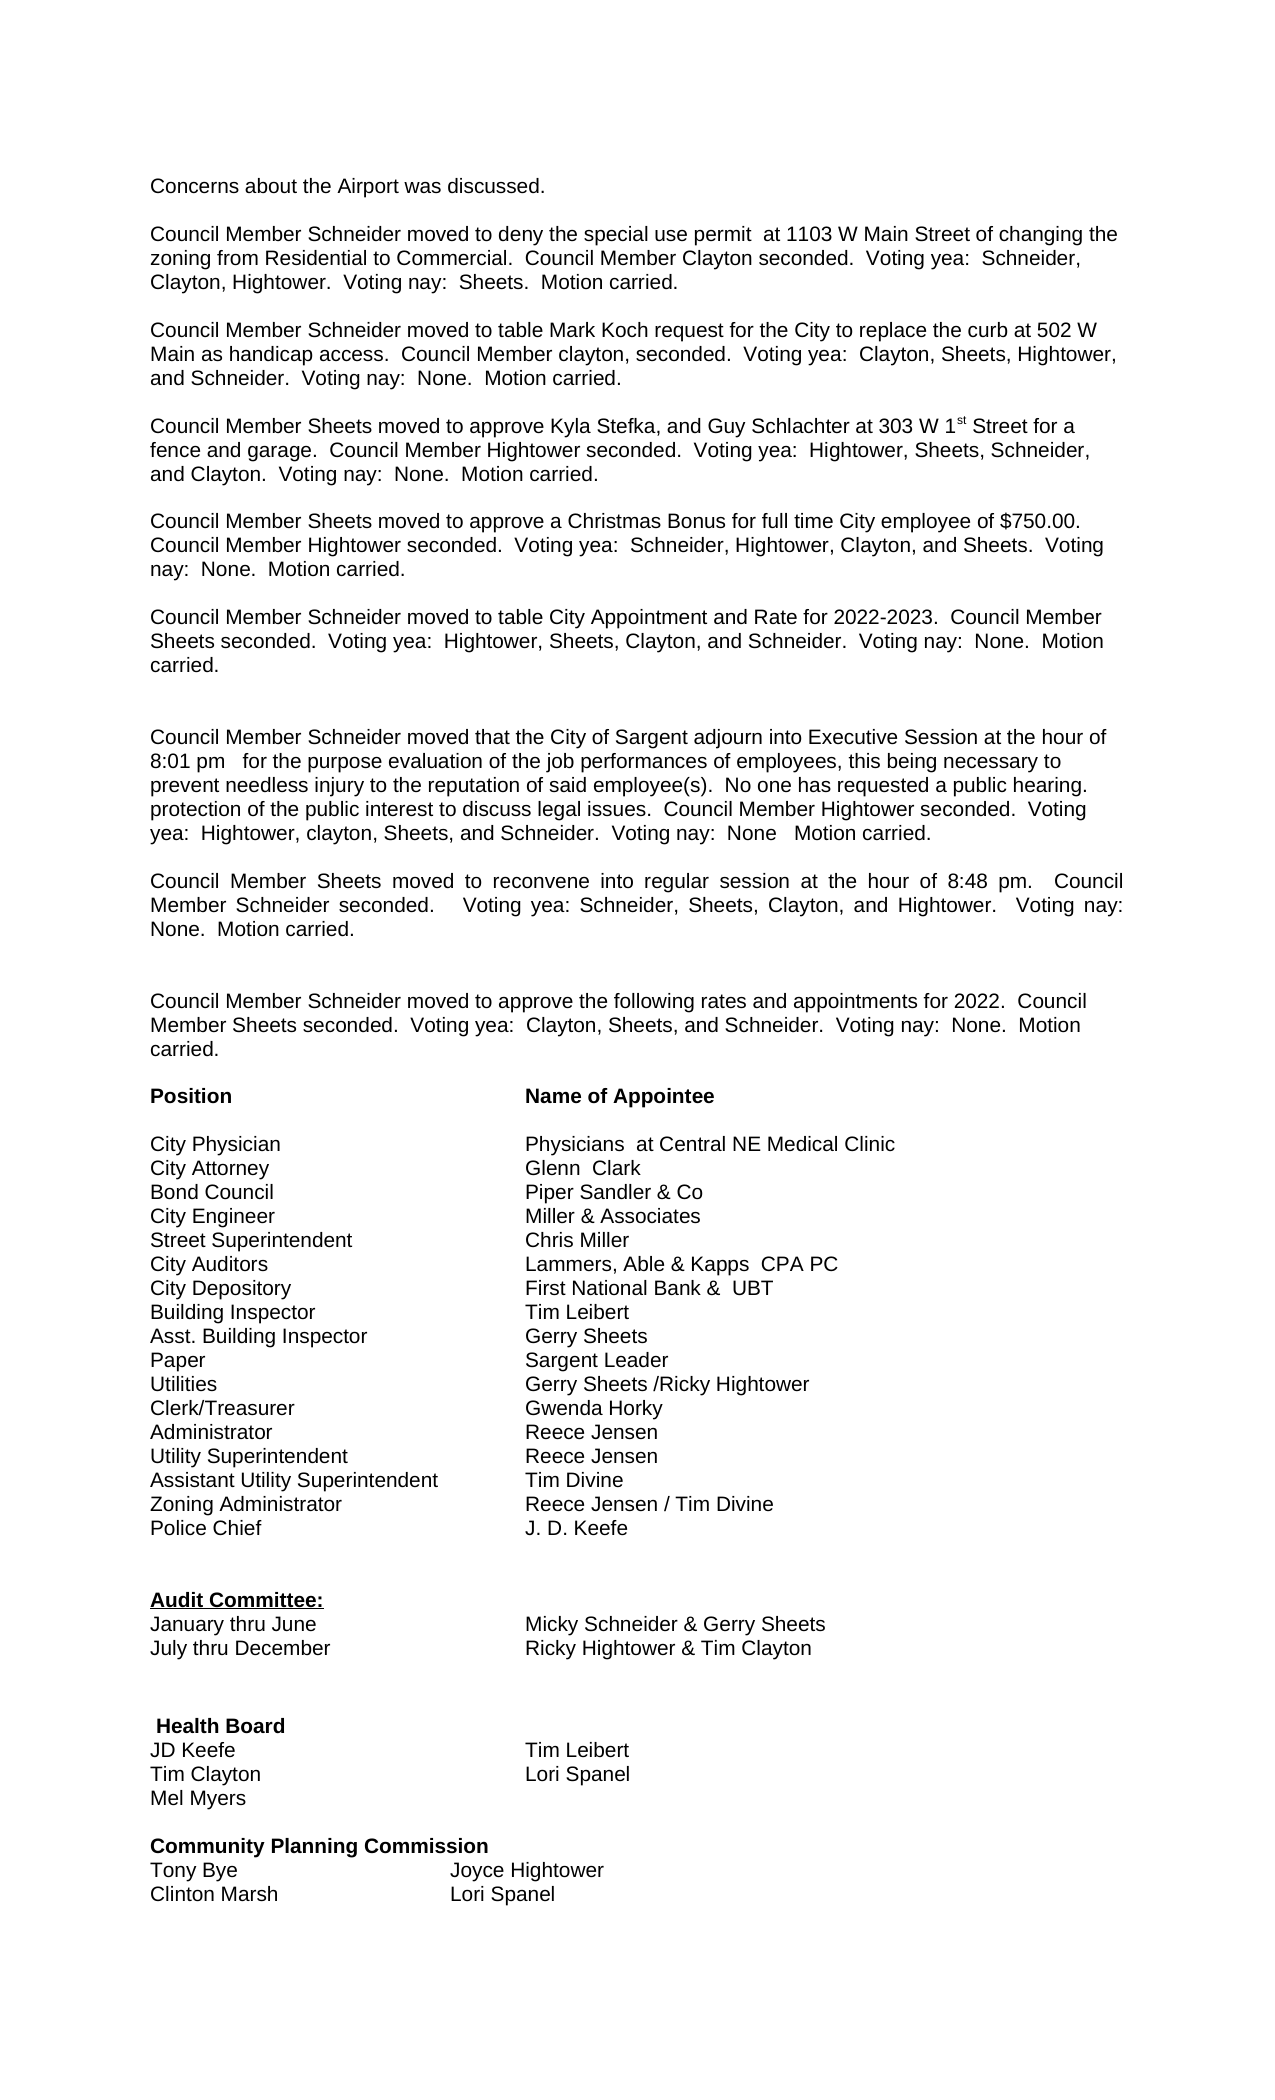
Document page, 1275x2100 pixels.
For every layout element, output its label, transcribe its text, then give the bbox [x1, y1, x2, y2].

text Clinton Marsh Lori Spanel [150, 1882, 1125, 1906]
text Assistant Utility Superintendent Tim Divine [150, 1468, 1125, 1492]
text Asst. Building Inspector Gerry Sheets [150, 1324, 1125, 1348]
text Administrator Reece Jensen [150, 1420, 1125, 1444]
text City Attorney Glenn Clark [150, 1156, 1125, 1180]
text Paper Sargent Leader [150, 1348, 1125, 1372]
text City Physician Physicians at Central NE Medical Clinic [150, 1132, 1125, 1156]
text Utilities Gerry Sheets /Ricky Hightower [150, 1372, 1125, 1396]
text Tim Clayton Lori Spanel [150, 1762, 1125, 1786]
text Building Inspector Tim Leibert [150, 1300, 1125, 1324]
text Audit Committee: [150, 1587, 1125, 1611]
text Tony Bye Joyce Hightower [150, 1858, 1125, 1882]
text Council Member Sheets moved to reconvene into regular session at the hour of 8:48 pm. Council Member Schneider seconded. Voting yea: Schneider, Sheets, Clayton, and Hightower. Voting nay: None. Motion carried. [150, 869, 1125, 941]
text Council Member Schneider moved to approve the following rates and appointments for 2022. Council Member Sheets seconded. Voting yea: Clayton, Sheets, and Schneider. Voting nay: None. Motion carried. [150, 988, 1125, 1060]
text Council Member Schneider moved to deny the special use permit at 1103 W Main Street of changing the zoning from Residential to Commercial. Council Member Clayton seconded. Voting yea: Schneider, Clayton, Hightower. Voting nay: Sheets. Motion carried. [150, 222, 1125, 294]
text Council Member Schneider moved to table Mark Koch request for the City to replace the curb at 502 W Main as handicap access. Council Member clayton, seconded. Voting yea: Clayton, Sheets, Hightower, and Schneider. Voting nay: None. Motion carried. [150, 318, 1125, 389]
text Zoning Administrator Reece Jensen / Tim Divine [150, 1492, 1125, 1516]
text Health Board [150, 1714, 1125, 1738]
text Council Member Sheets moved to approve Kyla Stefka, and Guy Schlachter at 303 W 1st Street for a fence and garage. Council Member Hightower seconded. Voting yea: Hightower, Sheets, Schneider, and Clayton. Voting nay: None. Motion carried. [150, 413, 1125, 485]
text City Depository First National Bank & UBT [150, 1276, 1125, 1300]
text Street Superintendent Chris Miller [150, 1228, 1125, 1252]
text 8:01 pm for the purpose evaluation of the job performances of employees, this being necessary to prevent needless injury to the reputation of said employee(s). No one has requested a public hearing. protection of the public interest to discuss legal issues. Council Member Hightower seconded. Voting yea: Hightower, clayton, Sheets, and Schneider. Voting nay: None Motion carried. [150, 749, 1125, 845]
text Council Member Schneider moved to table City Appointment and Rate for 2022-2023. Council Member Sheets seconded. Voting yea: Hightower, Sheets, Clayton, and Schneider. Voting nay: None. Motion carried. [150, 605, 1125, 677]
text City Auditors Lammers, Able & Kapps CPA PC [150, 1252, 1125, 1276]
text Council Member Sheets moved to approve a Christmas Bonus for full time City employee of $750.00. Council Member Hightower seconded. Voting yea: Schneider, Hightower, Clayton, and Sheets. Voting nay: None. Motion carried. [150, 509, 1125, 581]
text Concerns about the Airport was discussed. [150, 174, 1125, 198]
text Utility Superintendent Reece Jensen [150, 1444, 1125, 1468]
text January thru June Micky Schneider & Gerry Sheets [150, 1611, 1125, 1635]
text Clerk/Treasurer Gwenda Horky [150, 1396, 1125, 1420]
text July thru December Ricky Hightower & Tim Clayton [150, 1635, 1125, 1659]
text Police Chief J. D. Keefe [150, 1516, 1125, 1539]
text City Engineer Miller & Associates [150, 1204, 1125, 1228]
text Bond Council Piper Sandler & Co [150, 1180, 1125, 1204]
text Community Planning Commission [150, 1834, 1125, 1858]
text Position Name of Appointee [150, 1084, 1125, 1108]
text Council Member Schneider moved that the City of Sargent adjourn into Executive Session at the hour of [150, 725, 1125, 749]
text Mel Myers [150, 1786, 1125, 1810]
text JD Keefe Tim Leibert [150, 1738, 1125, 1762]
